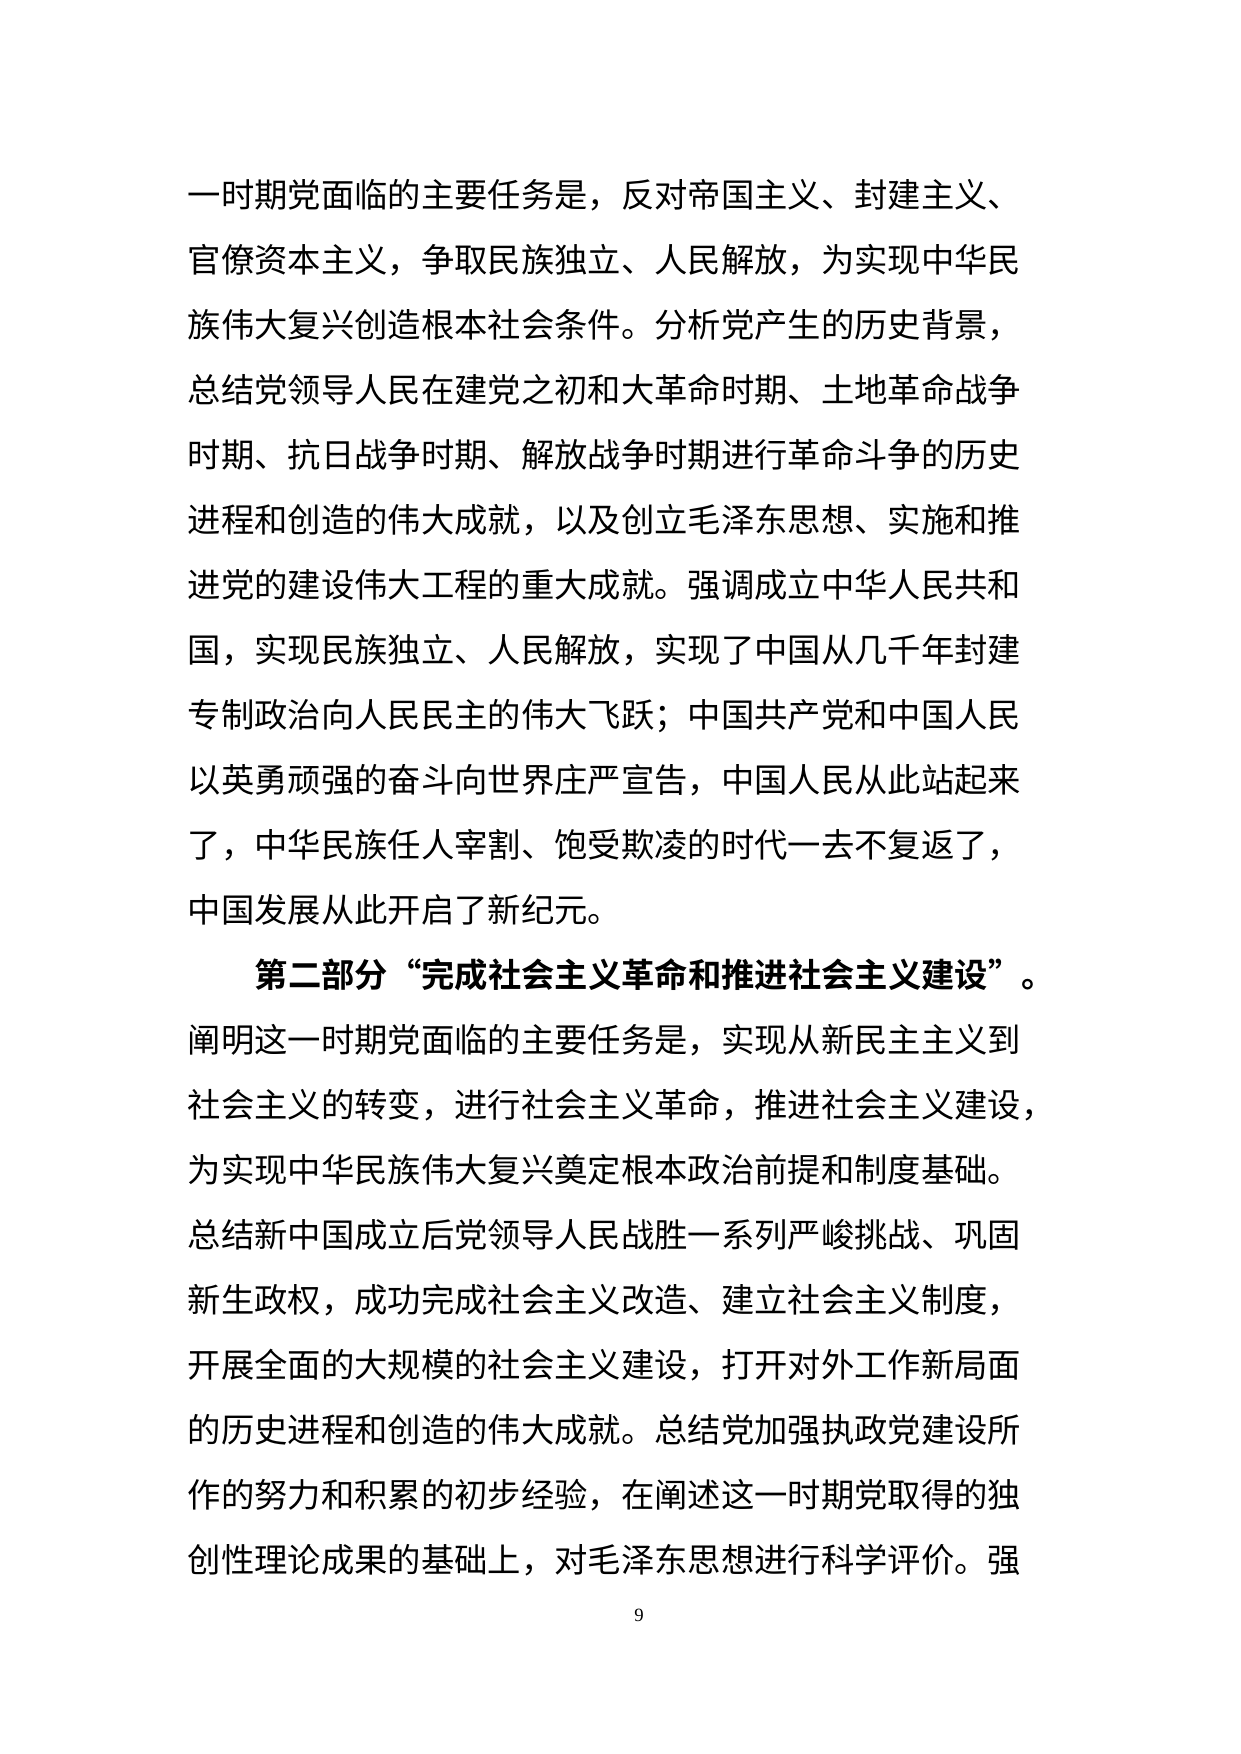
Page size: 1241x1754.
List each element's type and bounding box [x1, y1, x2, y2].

text [187, 160, 1053, 940]
text [187, 940, 1053, 1590]
